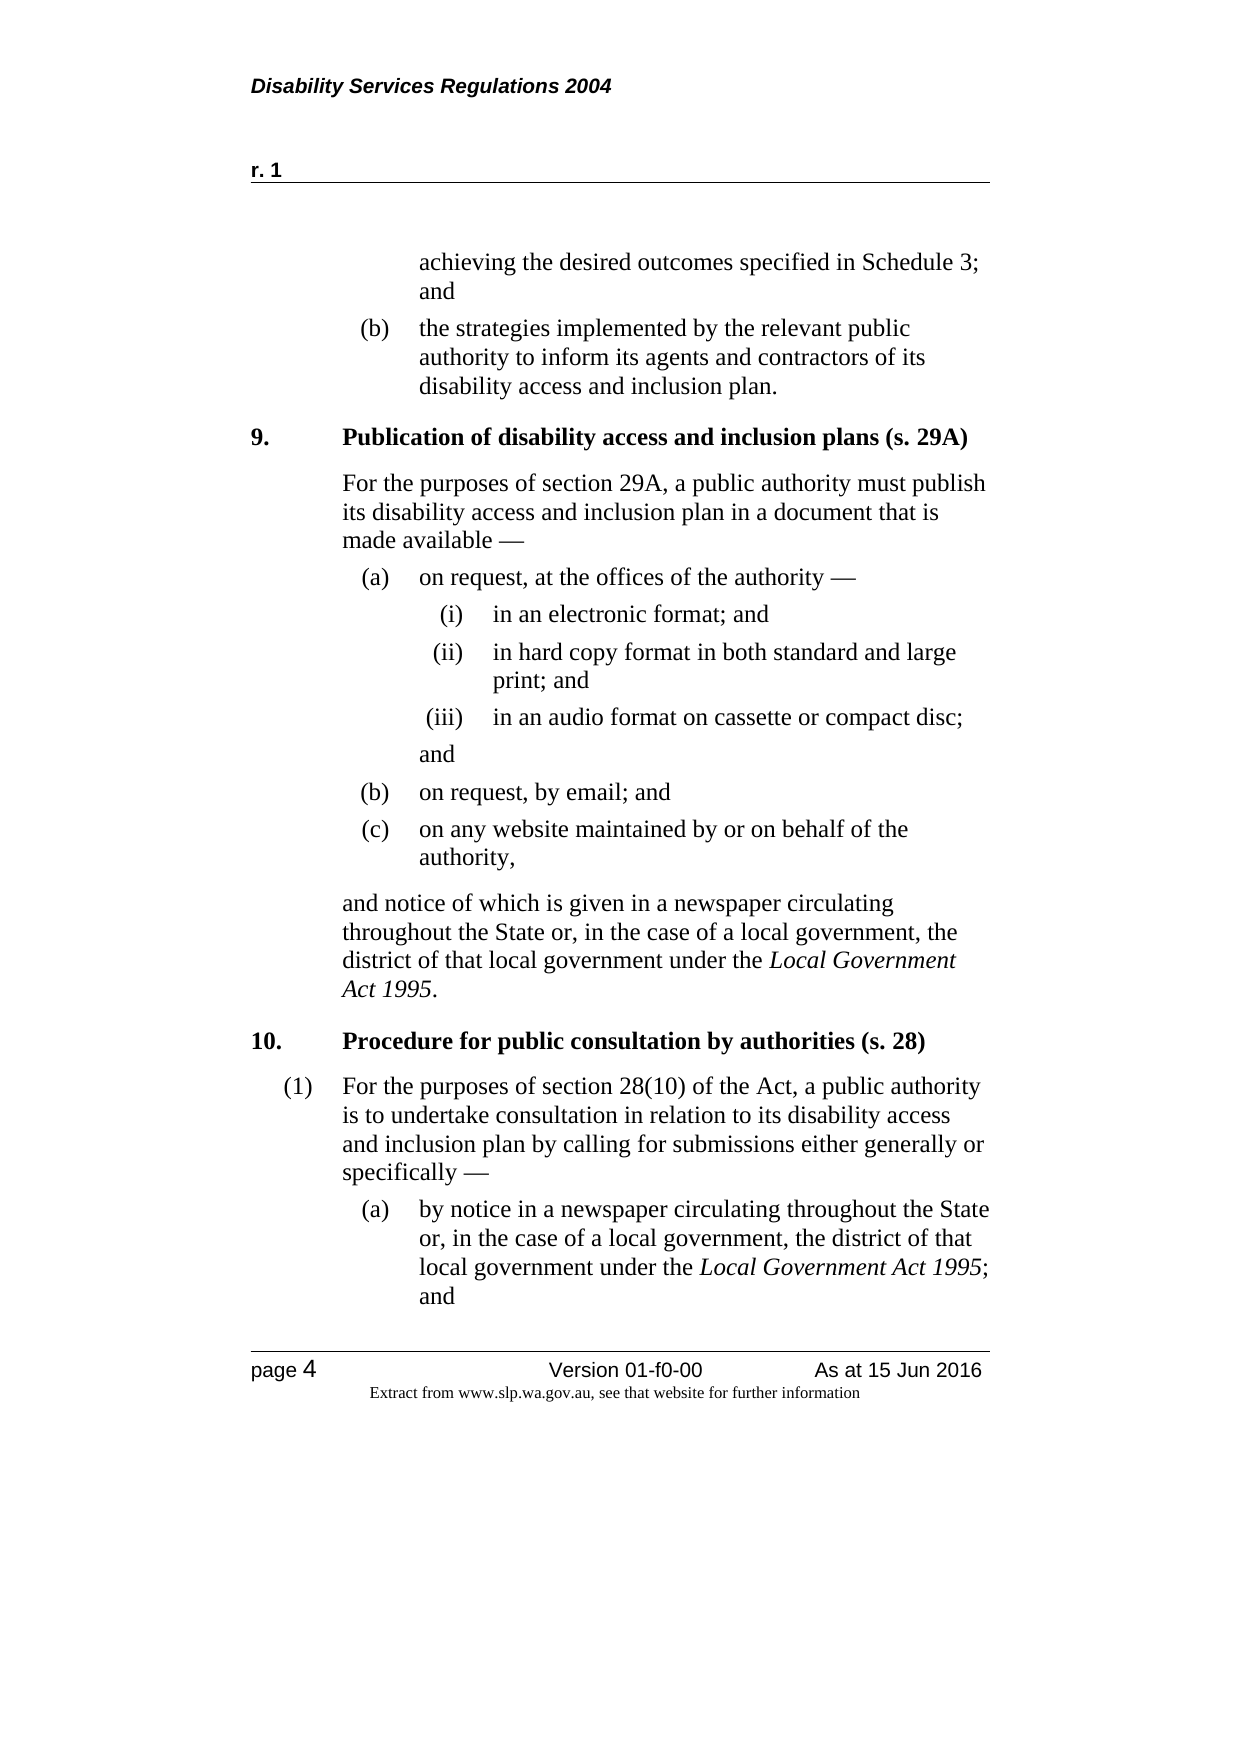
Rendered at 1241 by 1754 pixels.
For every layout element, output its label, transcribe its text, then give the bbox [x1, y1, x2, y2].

text (a) by notice in a newspaper circulating throughout the State or, in the case of a local government, the district of that local government under the Local Government Act 1995; and [251, 1194, 990, 1309]
text (ii) in hard copy format in both standard and large print; and [251, 637, 990, 694]
text and [251, 739, 990, 768]
text (c) on any website maintained by or on behalf of the authority, [251, 814, 990, 871]
text For the purposes of section 29A, a public authority must publish its disability access and inclusion plan in a document that is made available — [251, 468, 990, 554]
subtitle 10. Procedure for public consultation by authorities (s. 28) [251, 1026, 990, 1054]
text and notice of which is given in a newspaper circulating throughout the State or, in the case of a local government, the district of that local government under the Local Government Act 1995. [251, 888, 990, 1003]
text (b) the strategies implemented by the relevant public authority to inform its agents and contractors of its disability access and inclusion plan. [251, 313, 990, 399]
text (b) on request, by email; and [251, 777, 990, 805]
text (a) on request, at the offices of the authority — [251, 562, 990, 591]
text (i) in an electronic format; and [251, 599, 990, 628]
text (1) For the purposes of section 28(10) of the Act, a public authority is to undertake consultation in relation to its disability access and inclusion plan by calling for submissions either generally or specifically — [251, 1071, 990, 1186]
text (iii) in an audio format on cassette or compact disc; [251, 702, 990, 731]
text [251, 247, 990, 305]
subtitle 9. Publication of disability access and inclusion plans (s. 29A) [251, 422, 990, 451]
